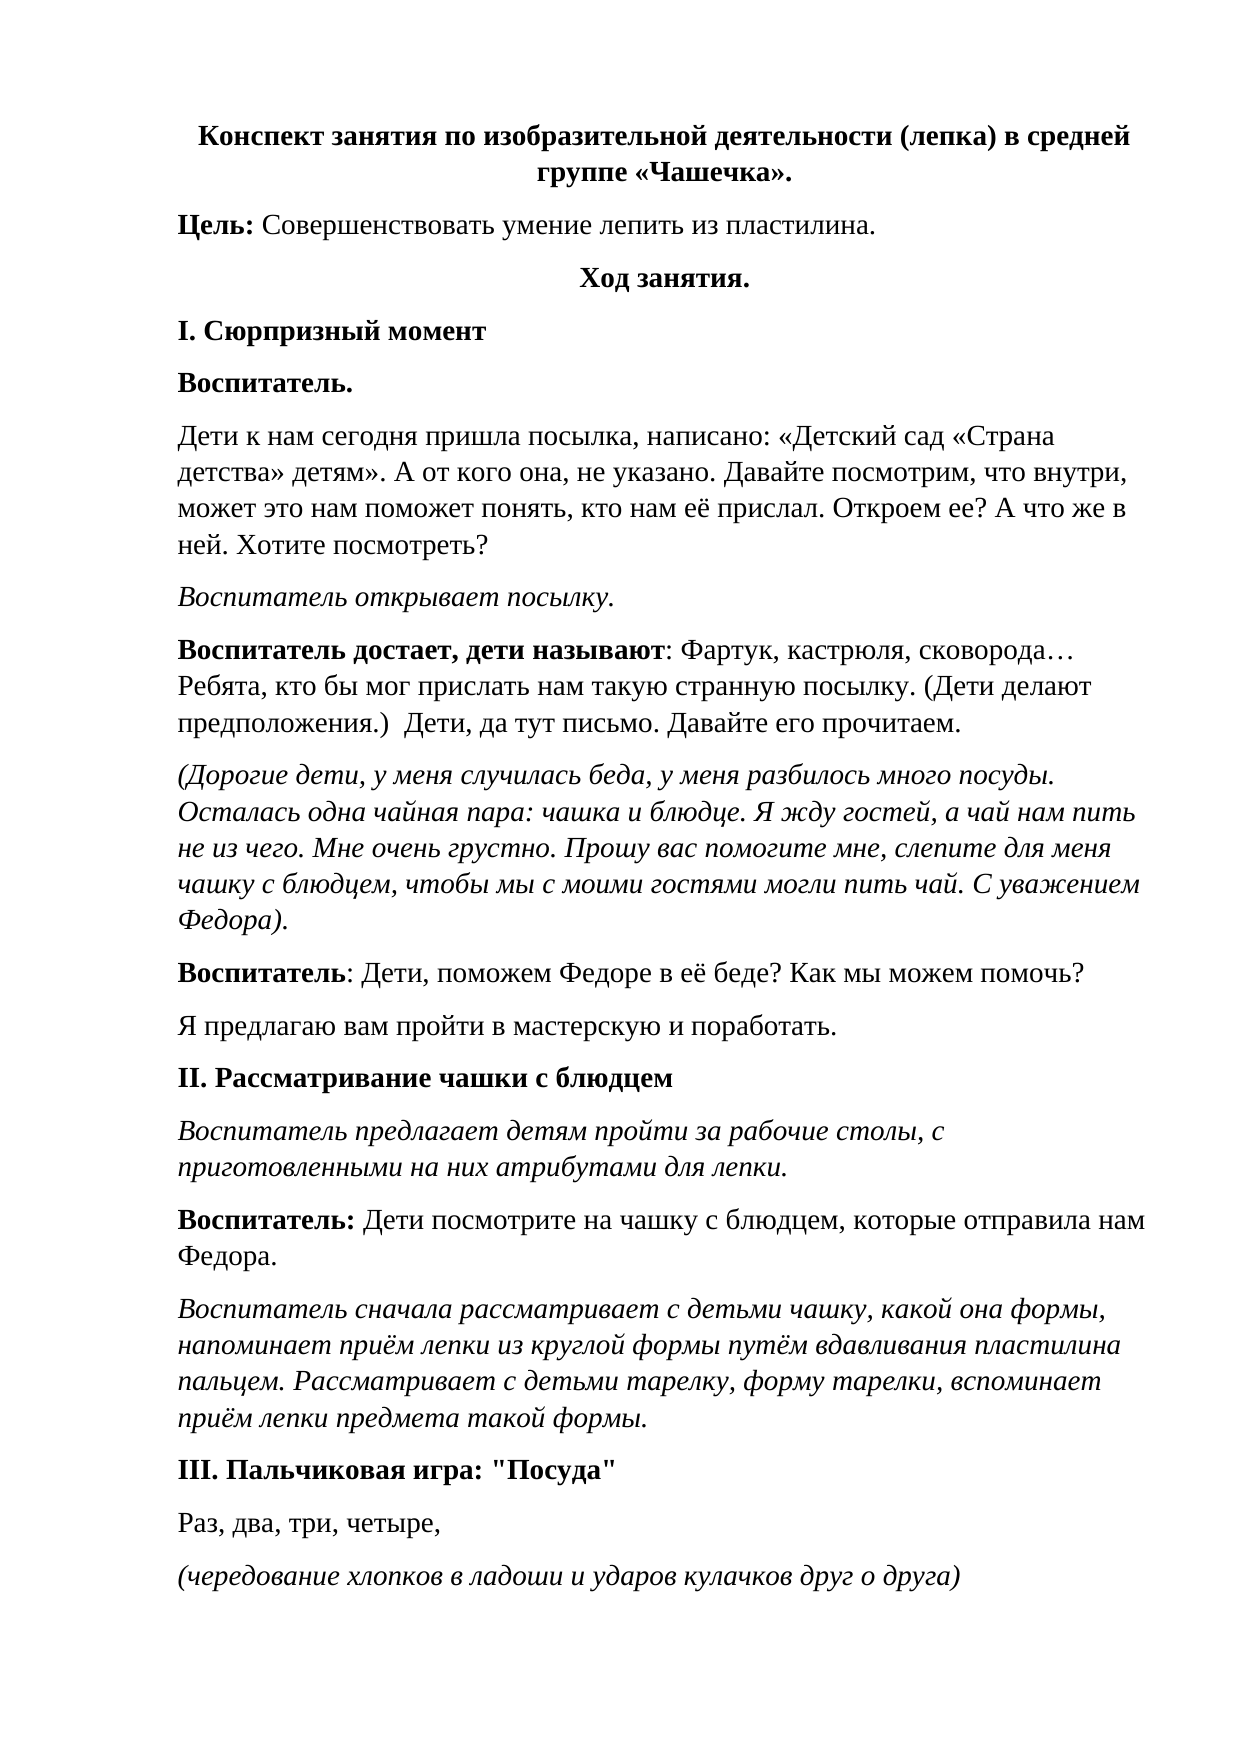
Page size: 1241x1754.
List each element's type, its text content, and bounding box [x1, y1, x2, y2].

text III. Пальчиковая игра: "Посуда" [177, 1452, 1152, 1486]
text Цель: Совершенствовать умение лепить из пластилина. [177, 207, 1152, 241]
text Воспитатель: Дети посмотрите на чашку с блюдцем, которые отправила нам Федора. [177, 1202, 1152, 1272]
text Ход занятия. [177, 260, 1152, 293]
text II. Рассматривание чашки с блюдцем [177, 1061, 1152, 1094]
text Воспитатель сначала рассматривает с детьми чашку, какой она формы, напоминает приём лепки из круглой формы путём вдавливания пластилина пальцем. Рассматривает с детьми тарелку, форму тарелки, вспоминает приём лепки предмета такой формы. [177, 1291, 1152, 1433]
text Воспитатель. [177, 366, 1152, 399]
text Дети к нам сегодня пришла посылка, написано: «Детский сад «Страна детства» детям». А от кого она, не указано. Давайте посмотрим, что внутри, может это нам поможет понять, кто нам её прислал. Откроем ее? А что же в ней. Хотите посмотреть? [177, 418, 1152, 560]
text Раз, два, три, четыре, [177, 1505, 1152, 1539]
text Воспитатель предлагает детям пройти за рабочие столы, с приготовленными на них атрибутами для лепки. [177, 1113, 1152, 1183]
text (Дорогие дети, у меня случилась беда, у меня разбилось много посуды. Осталась одна чайная пара: чашка и блюдце. Я жду гостей, а чай нам пить не из чего. Мне очень грустно. Прошу вас помогите мне, слепите для меня чашку с блюдцем, чтобы мы с моими гостями могли пить чай. С уважением Федора). [177, 757, 1152, 936]
text Воспитатель: Дети, поможем Федоре в её беде? Как мы можем помочь? [177, 955, 1152, 988]
text I. Сюрпризный момент [177, 313, 1152, 346]
text Воспитатель открывает посылку. [177, 579, 1152, 613]
text Я предлагаю вам пройти в мастерскую и поработать. [177, 1008, 1152, 1041]
text Конспект занятия по изобразительной деятельности (лепка) в средней группе «Чашечка». [177, 118, 1152, 188]
text Воспитатель достает, дети называют: Фартук, кастрюля, сковорода… Ребята, кто бы мог прислать нам такую странную посылку. (Дети делают предположения.) Дети, да тут письмо. Давайте его прочитаем. [177, 632, 1152, 738]
text (чередование хлопков в ладоши и ударов кулачков друг о друга) [177, 1558, 1152, 1592]
